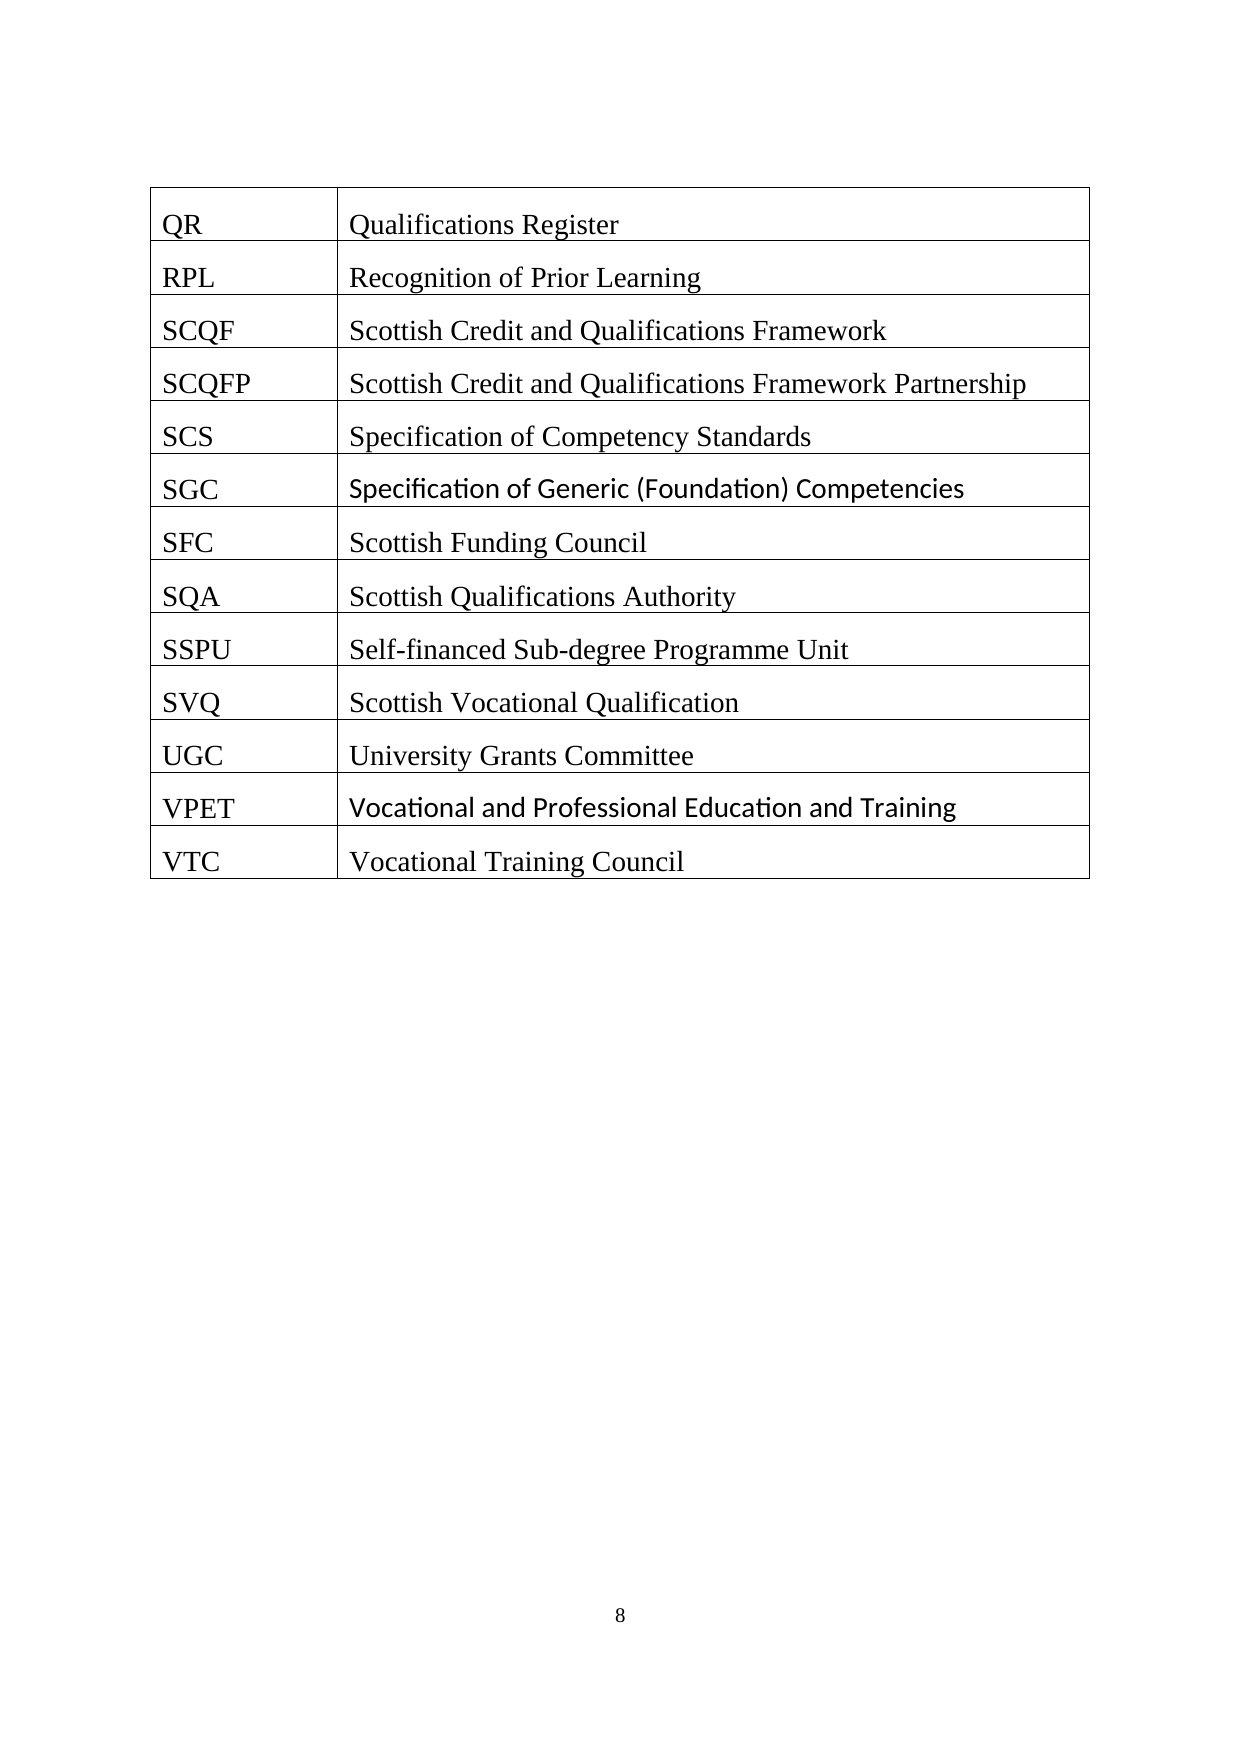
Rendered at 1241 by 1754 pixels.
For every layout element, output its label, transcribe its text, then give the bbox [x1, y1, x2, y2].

table_cell RPL [151, 241, 337, 293]
table_cell Self-financed Sub-degree Programme Unit [338, 613, 1089, 665]
table_cell Vocational Training Council [338, 826, 1089, 878]
table_cell Qualifications Register [338, 188, 1089, 240]
table_cell Vocational and Professional Education and Training [338, 773, 1089, 825]
table_cell SGC [151, 454, 337, 506]
table_cell University Grants Committee [338, 720, 1089, 772]
table_cell Specification of Competency Standards [338, 401, 1089, 453]
table_cell SVQ [151, 666, 337, 718]
table_cell Scottish Vocational Qualification [338, 666, 1089, 718]
table_cell Scottish Funding Council [338, 507, 1089, 559]
table_cell SCQF [151, 295, 337, 347]
table_cell Scottish Qualifications Authority [338, 560, 1089, 612]
table_cell Scottish Credit and Qualifications Framework [338, 295, 1089, 347]
table_cell SFC [151, 507, 337, 559]
table_cell VPET [151, 773, 337, 825]
table_cell Recognition of Prior Learning [338, 241, 1089, 293]
table_cell Specification of Generic (Foundation) Competencies [338, 454, 1089, 506]
table_cell SCQFP [151, 348, 337, 400]
table_cell SCS [151, 401, 337, 453]
table_cell VTC [151, 826, 337, 878]
table_cell SSPU [151, 613, 337, 665]
table_cell QR [151, 188, 337, 240]
table_cell UGC [151, 720, 337, 772]
table_cell Scottish Credit and Qualifications Framework Partnership [338, 348, 1089, 400]
table_cell SQA [151, 560, 337, 612]
